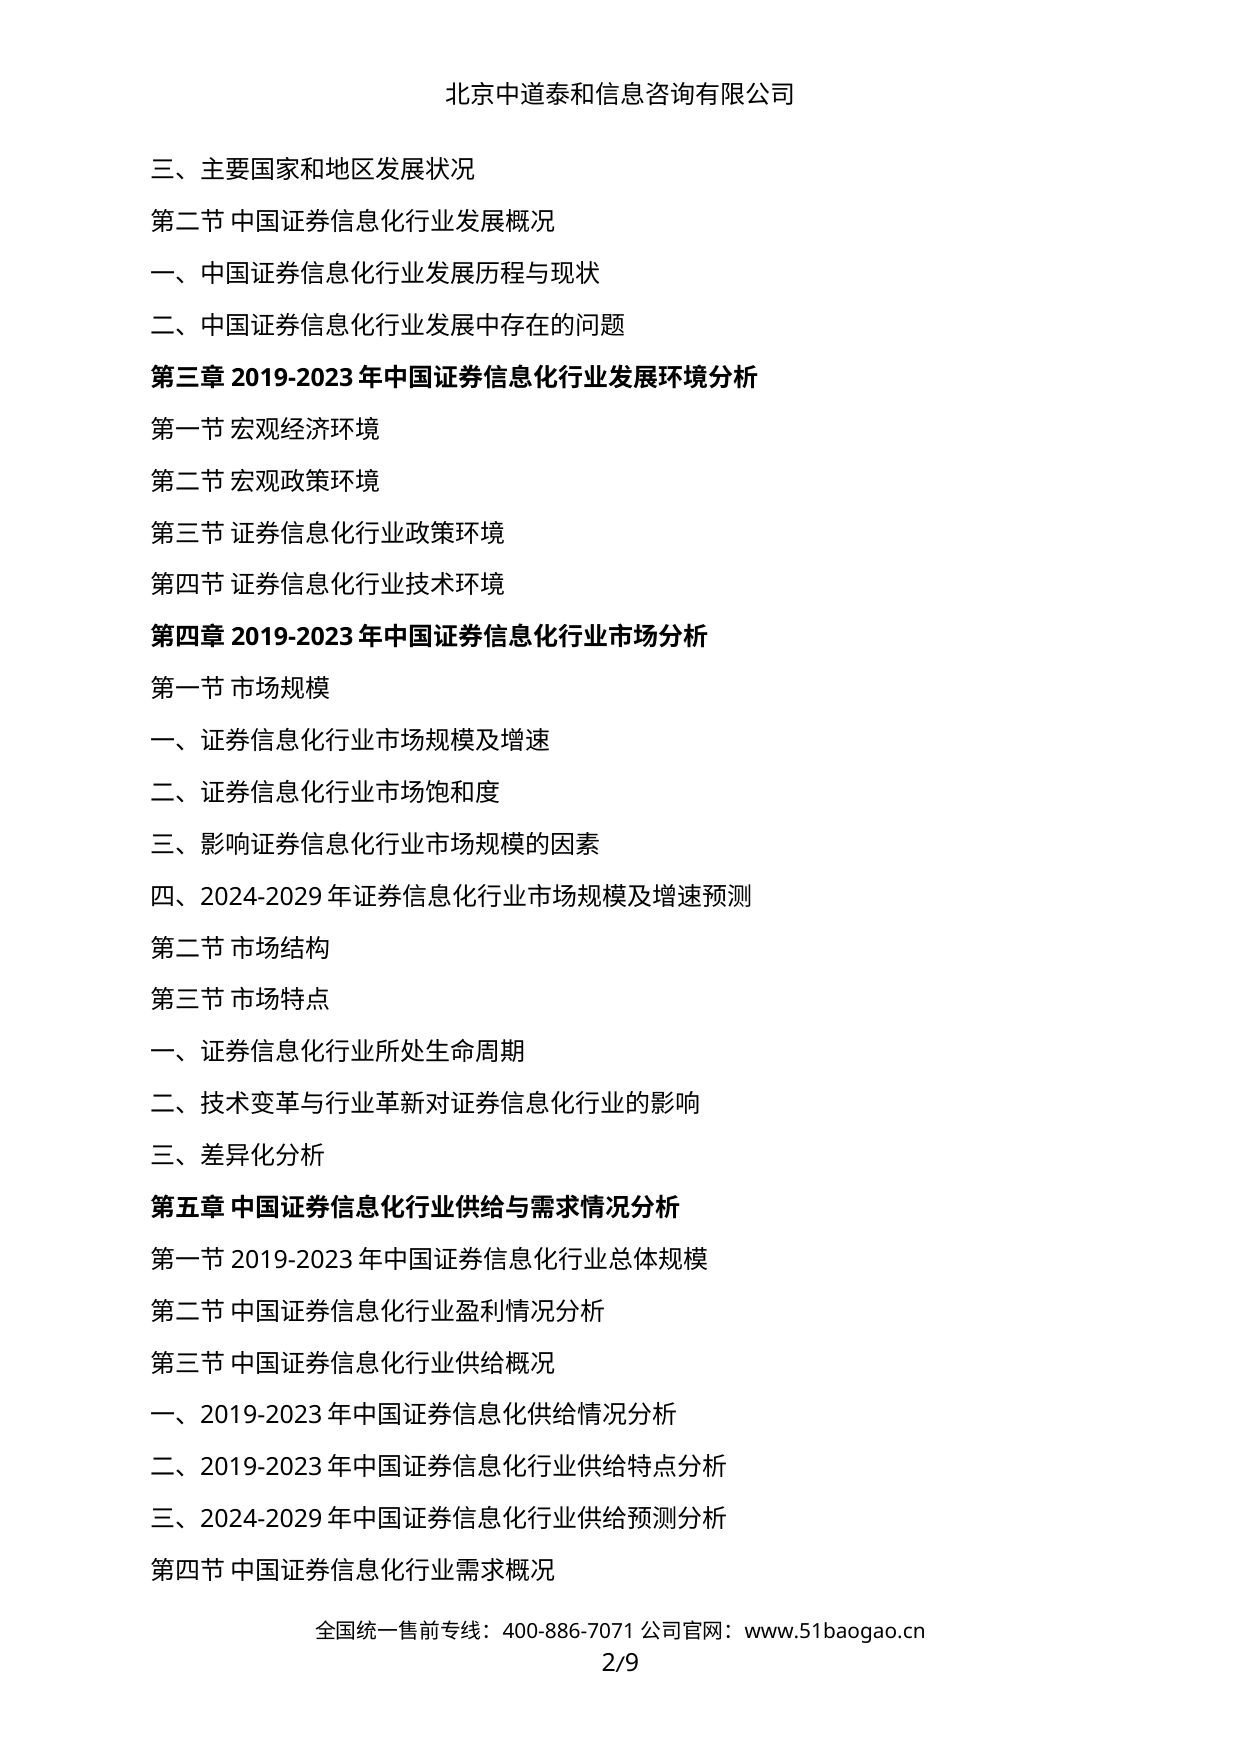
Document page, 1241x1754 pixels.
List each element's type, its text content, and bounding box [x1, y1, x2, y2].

text 三、2024-2029年中国证券信息化行业供给预测分析 [150, 1499, 1090, 1535]
text 二、证券信息化行业市场饱和度 [150, 772, 1090, 809]
text 二、技术变革与行业革新对证券信息化行业的影响 [150, 1084, 1090, 1120]
text 第二节 中国证券信息化行业发展概况 [150, 202, 1090, 238]
text 第一节 宏观经济环境 [150, 409, 1090, 446]
text 二、中国证券信息化行业发展中存在的问题 [150, 306, 1090, 342]
text 一、证券信息化行业所处生命周期 [150, 1032, 1090, 1068]
text 第二节 中国证券信息化行业盈利情况分析 [150, 1291, 1090, 1327]
text 第三节 证券信息化行业政策环境 [150, 513, 1090, 549]
text 四、2024-2029年证券信息化行业市场规模及增速预测 [150, 876, 1090, 912]
text 一、证券信息化行业市场规模及增速 [150, 721, 1090, 757]
text 一、2019-2023年中国证券信息化供给情况分析 [150, 1395, 1090, 1431]
text 三、影响证券信息化行业市场规模的因素 [150, 824, 1090, 861]
text 第一节 市场规模 [150, 669, 1090, 705]
text 第三章 2019-2023年中国证券信息化行业发展环境分析 [150, 357, 1090, 394]
text 第二节 市场结构 [150, 928, 1090, 964]
text 第四节 中国证券信息化行业需求概况 [150, 1551, 1090, 1587]
text 第四节 证券信息化行业技术环境 [150, 565, 1090, 601]
text 三、主要国家和地区发展状况 [150, 150, 1090, 186]
text 一、中国证券信息化行业发展历程与现状 [150, 254, 1090, 290]
text 三、差异化分析 [150, 1136, 1090, 1172]
text 第三节 市场特点 [150, 980, 1090, 1016]
text 第五章 中国证券信息化行业供给与需求情况分析 [150, 1187, 1090, 1224]
text 第二节 宏观政策环境 [150, 461, 1090, 497]
text 第三节 中国证券信息化行业供给概况 [150, 1343, 1090, 1379]
text 第四章 2019-2023年中国证券信息化行业市场分析 [150, 617, 1090, 653]
text 二、2019-2023年中国证券信息化行业供给特点分析 [150, 1447, 1090, 1483]
text 第一节 2019-2023年中国证券信息化行业总体规模 [150, 1239, 1090, 1276]
